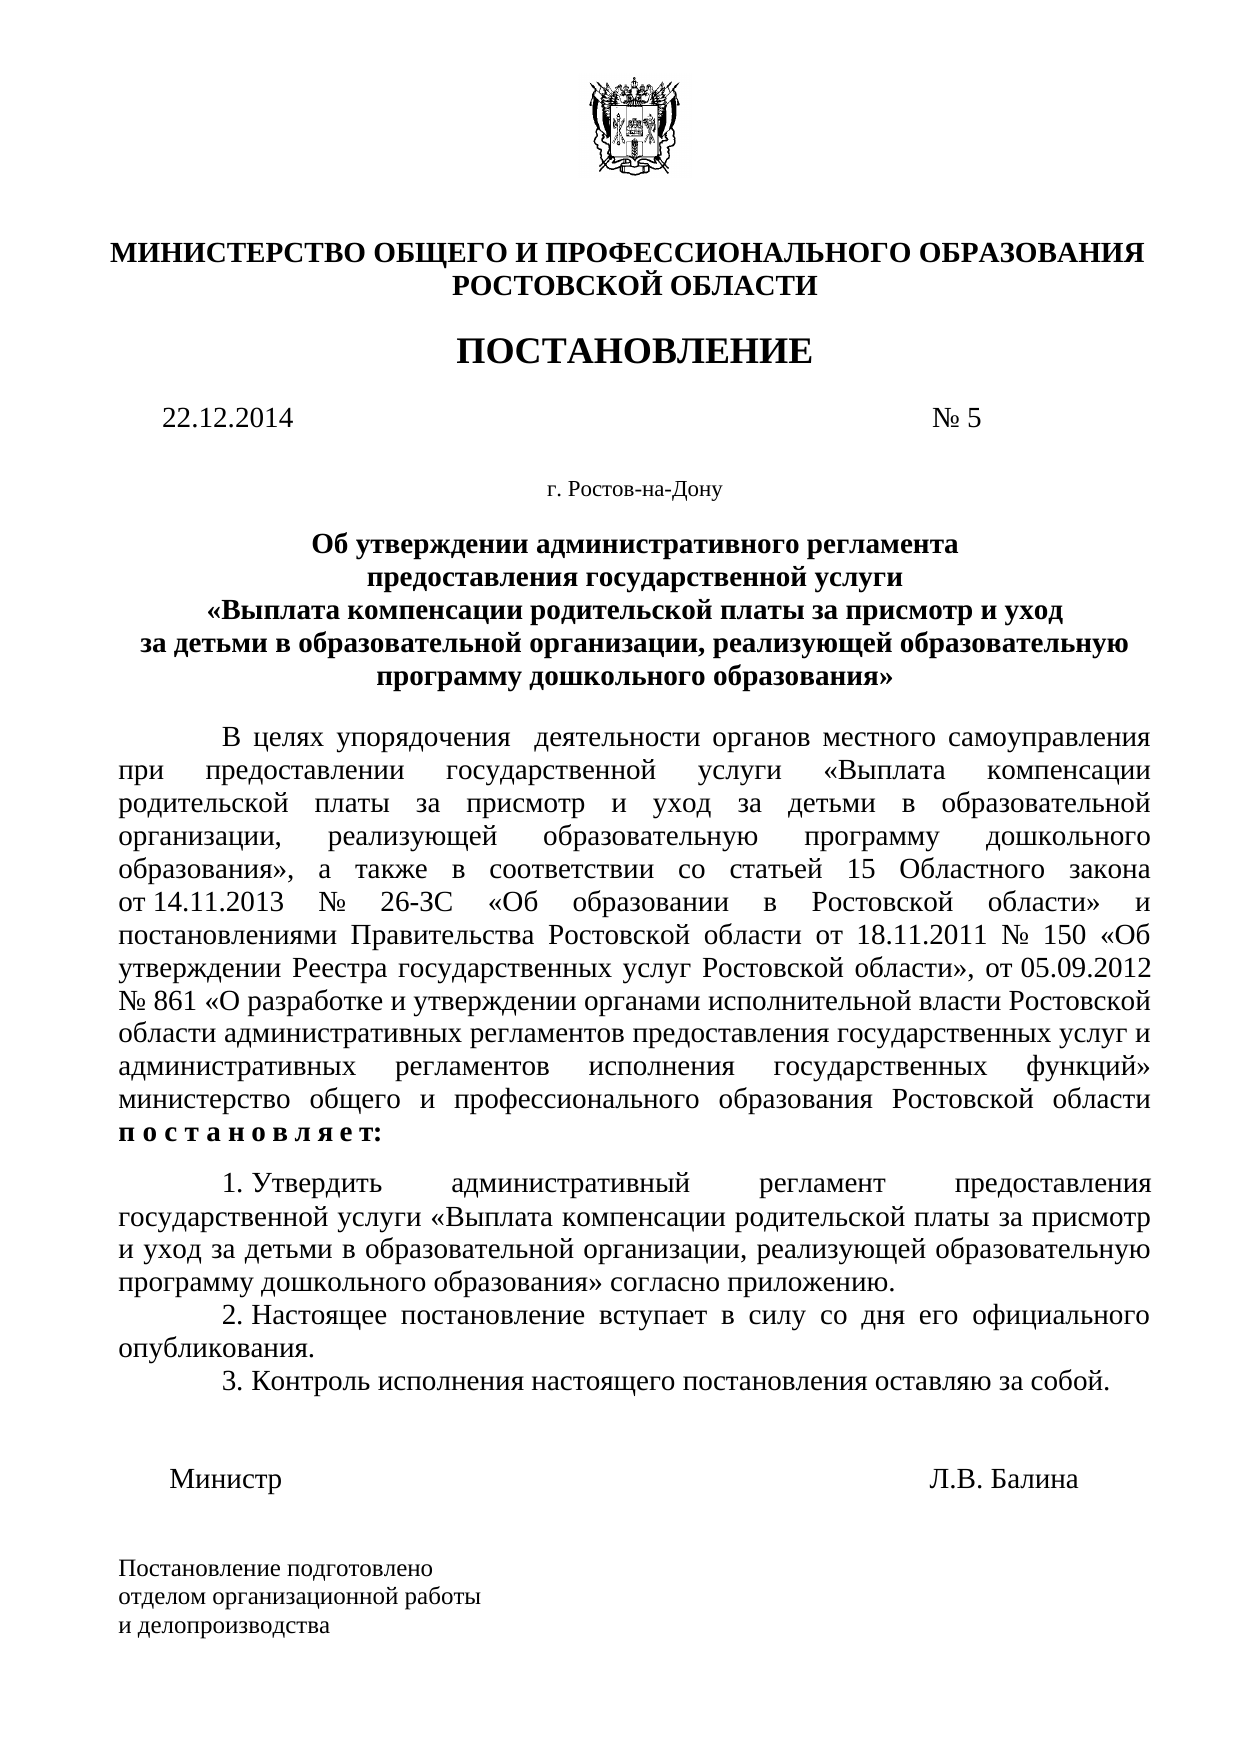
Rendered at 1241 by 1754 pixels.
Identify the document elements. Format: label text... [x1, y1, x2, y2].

text и делопроизводства [118, 1610, 1152, 1639]
text Об утверждении административного регламента [118, 528, 1152, 561]
text 22.12.2014 № 5 [118, 400, 1152, 434]
text «Выплата компенсации родительской платы за присмотр и уход [118, 593, 1152, 626]
text РОСТОВСКОЙ ОБЛАСТИ [118, 268, 1152, 302]
list Настоящее постановление вступает в силу со дня его официального опубликования. [118, 1298, 1152, 1364]
list Контроль исполнения настоящего постановления оставляю за собой. [118, 1364, 1152, 1397]
picture [577, 73, 692, 178]
text Постановление подготовлено [118, 1553, 1152, 1581]
text за детьми в образовательной организации, реализующей образовательную программу дошкольного образования» [118, 626, 1152, 692]
text В целях упорядочения деятельности органов местного самоуправления при предоставлении государственной услуги «Выплата компенсации родительской платы за присмотр и уход за детьми в образовательной организации, реализующей образовательную программу дошкольного образования», а также в соответствии со статьей 15 Областного закона от 14.11.2013 № 26-ЗС «Об образовании в Ростовской области» и постановлениями Правительства Ростовской области от 18.11.2011 № 150 «Об утверждении Реестра государственных услуг Ростовской области», от 05.09.2012 № 861 «О разработке и утверждении органами исполнительной власти Ростовской области административных регламентов предоставления государственных услуг и административных регламентов исполнения государственных функций» министерство общего и профессионального образования Ростовской области п о с т а н о в л я е т: [118, 720, 1152, 1148]
text ПОСТАНОВЛЕНИЕ [118, 328, 1152, 371]
text отделом организационной работы [118, 1581, 1152, 1610]
text предоставления государственной услуги [118, 561, 1152, 593]
list Утвердить административный регламент предоставления государственной услуги «Выплата компенсации родительской платы за присмотр и уход за детьми в образовательной организации, реализующей образовательную программу дошкольного образования» согласно приложению. [118, 1167, 1152, 1298]
text г. Ростов-на-Дону [118, 476, 1152, 502]
text Министр Л.В. Балина [118, 1462, 1152, 1495]
text МИНИСТЕРСТВО ОБЩЕГО И ПРОФЕССИОНАЛЬНОГО ОБРАЗОВАНИЯ [88, 235, 1166, 268]
